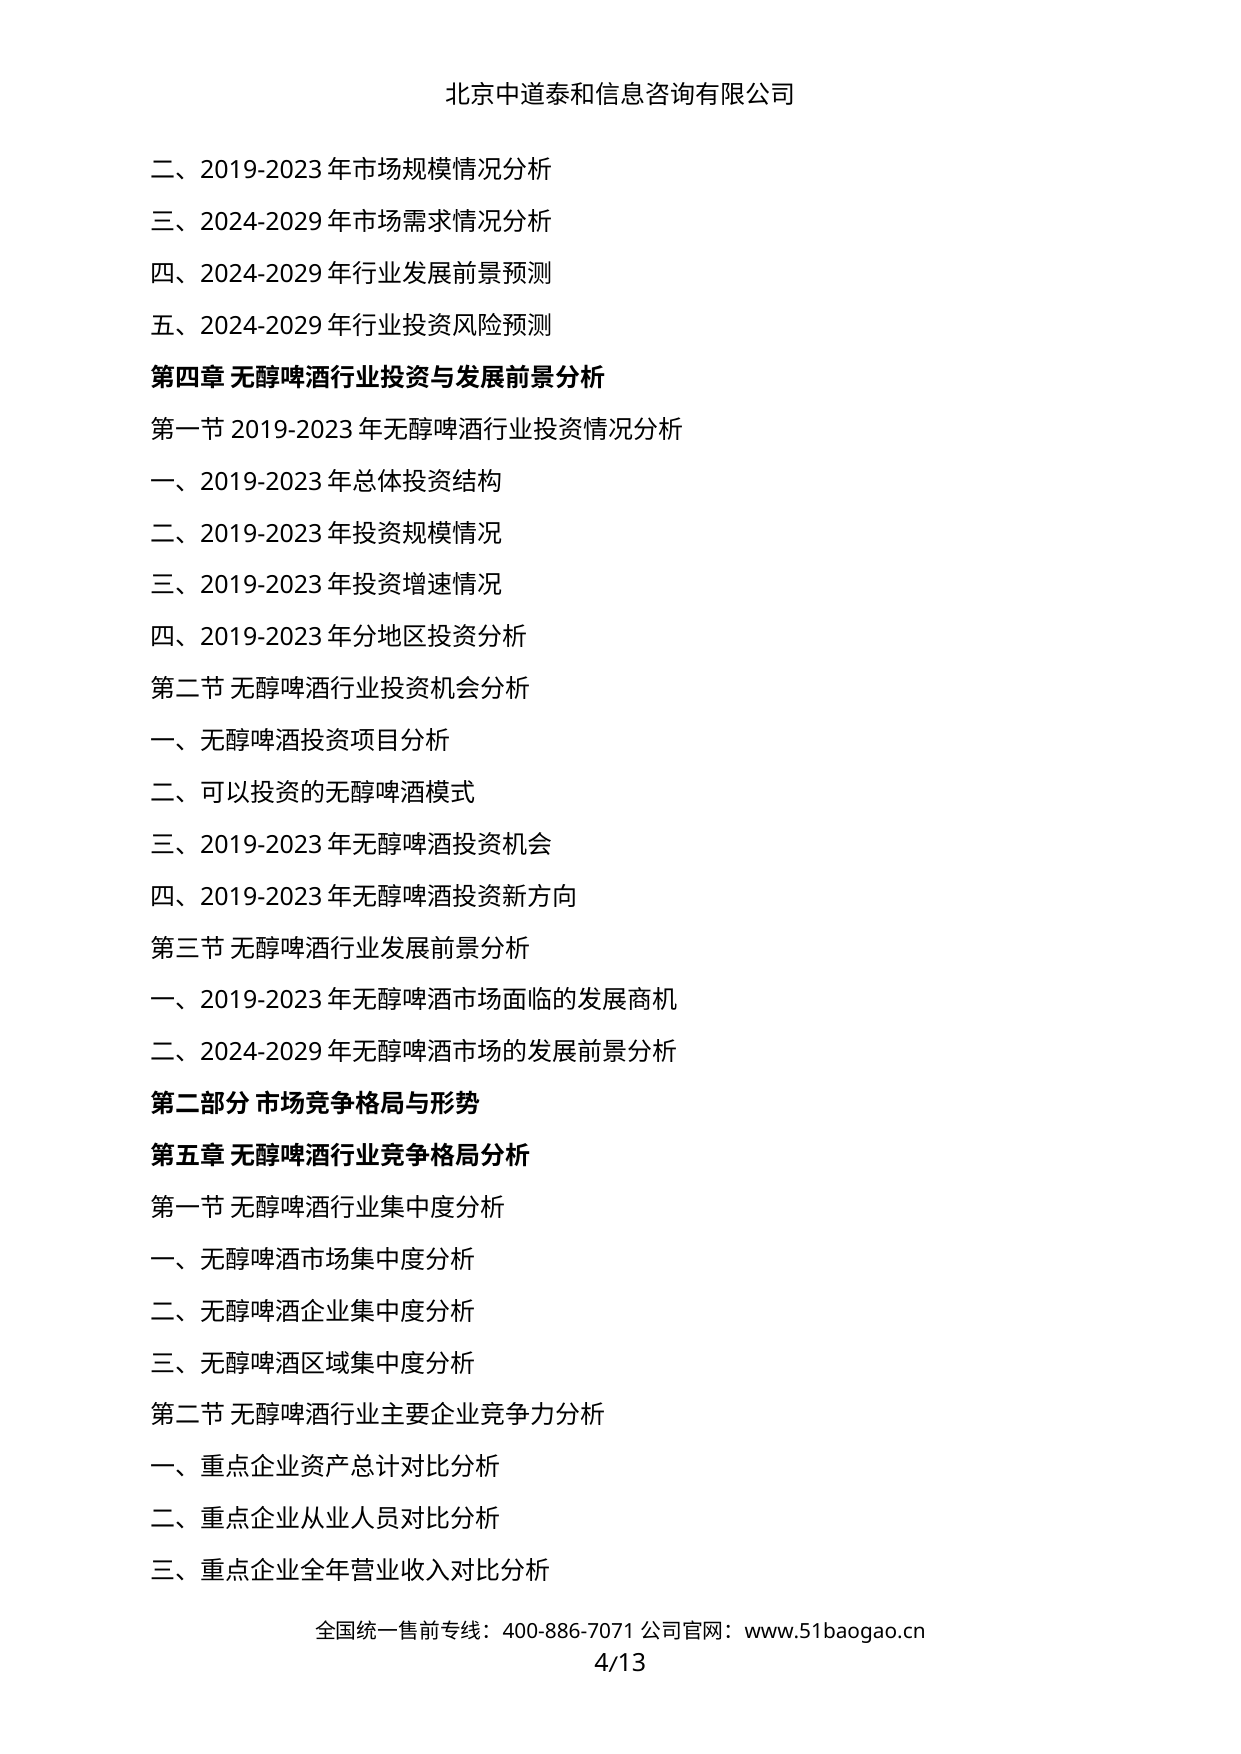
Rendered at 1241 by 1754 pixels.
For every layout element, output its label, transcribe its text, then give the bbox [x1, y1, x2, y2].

text 三、重点企业全年营业收入对比分析 [150, 1551, 1090, 1587]
text 一、无醇啤酒投资项目分析 [150, 721, 1090, 757]
text 三、2024-2029年市场需求情况分析 [150, 202, 1090, 238]
text 四、2024-2029年行业发展前景预测 [150, 254, 1090, 290]
text 五、2024-2029年行业投资风险预测 [150, 306, 1090, 342]
text 二、2019-2023年市场规模情况分析 [150, 150, 1090, 186]
text 二、无醇啤酒企业集中度分析 [150, 1291, 1090, 1327]
text 第四章 无醇啤酒行业投资与发展前景分析 [150, 357, 1090, 394]
text 一、重点企业资产总计对比分析 [150, 1447, 1090, 1483]
text 一、2019-2023年无醇啤酒市场面临的发展商机 [150, 980, 1090, 1016]
text 二、可以投资的无醇啤酒模式 [150, 772, 1090, 809]
text 一、无醇啤酒市场集中度分析 [150, 1239, 1090, 1276]
text 四、2019-2023年分地区投资分析 [150, 617, 1090, 653]
text 第五章 无醇啤酒行业竞争格局分析 [150, 1136, 1090, 1172]
text 第一节 2019-2023年无醇啤酒行业投资情况分析 [150, 409, 1090, 446]
text 一、2019-2023年总体投资结构 [150, 461, 1090, 497]
text 第二节 无醇啤酒行业投资机会分析 [150, 669, 1090, 705]
text 二、2019-2023年投资规模情况 [150, 513, 1090, 549]
text 第三节 无醇啤酒行业发展前景分析 [150, 928, 1090, 964]
text 三、2019-2023年投资增速情况 [150, 565, 1090, 601]
text 二、2024-2029年无醇啤酒市场的发展前景分析 [150, 1032, 1090, 1068]
text 三、无醇啤酒区域集中度分析 [150, 1343, 1090, 1379]
text 三、2019-2023年无醇啤酒投资机会 [150, 824, 1090, 861]
text 二、重点企业从业人员对比分析 [150, 1499, 1090, 1535]
text 第二部分 市场竞争格局与形势 [150, 1084, 1090, 1120]
text 第二节 无醇啤酒行业主要企业竞争力分析 [150, 1395, 1090, 1431]
text 第一节 无醇啤酒行业集中度分析 [150, 1187, 1090, 1224]
text 四、2019-2023年无醇啤酒投资新方向 [150, 876, 1090, 912]
